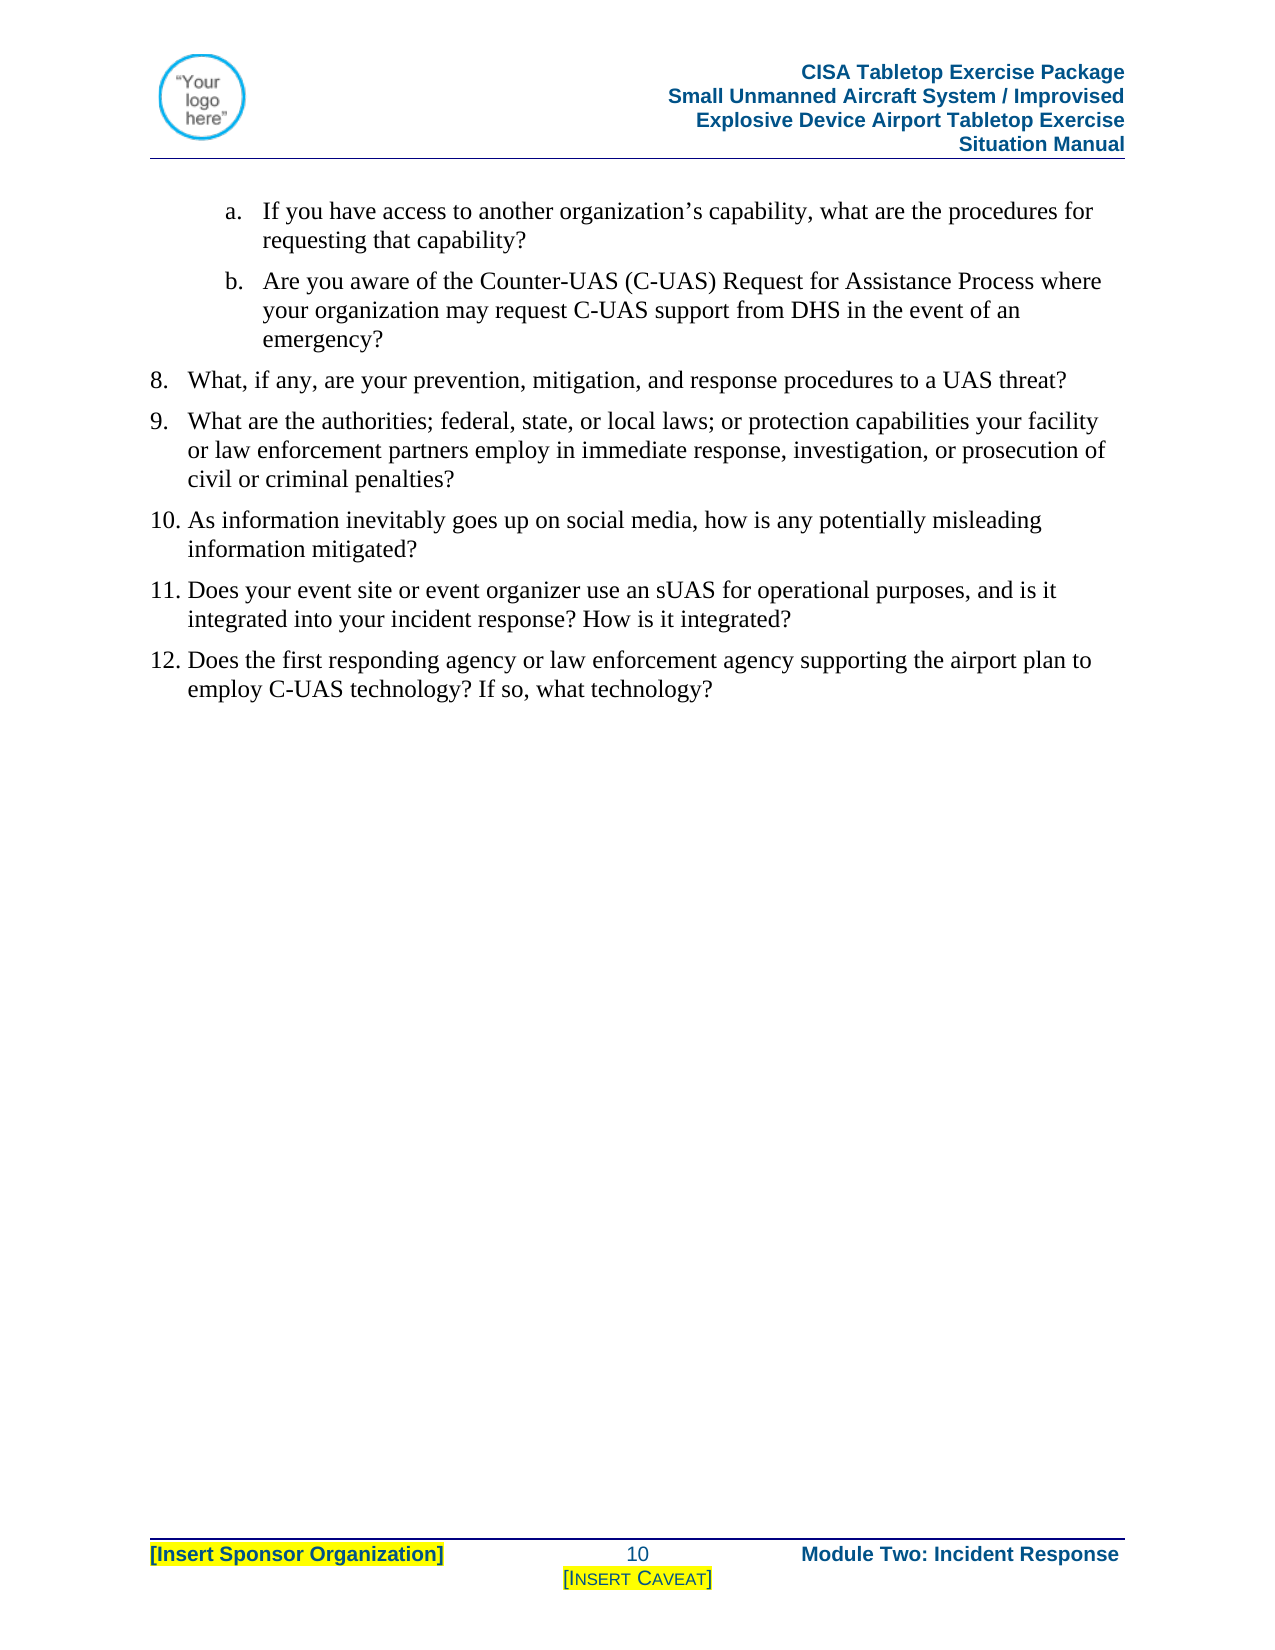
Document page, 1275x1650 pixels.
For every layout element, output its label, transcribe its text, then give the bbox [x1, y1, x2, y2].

list What, if any, are your prevention, mitigation, and response procedures to a UAS threat? [150, 365, 1125, 394]
list If you have access to another organization’s capability, what are the procedures for requesting that capability? [225, 196, 1125, 254]
list As information inevitably goes up on social media, how is any potentially misleading information mitigated? [150, 505, 1125, 563]
list Does your event site or event organizer use an sUAS for operational purposes, and is it integrated into your incident response? How is it integrated? [150, 575, 1125, 633]
picture [158, 54, 253, 142]
picture [158, 54, 191, 93]
picture [161, 57, 242, 136]
list Are you aware of the Counter-UAS (C-UAS) Request for Assistance Process where your organization may request C-UAS support from DHS in the event of an emergency? [225, 266, 1125, 353]
list What are the authorities; federal, state, or local laws; or protection capabilities your facility or law enforcement partners employ in immediate response, investigation, or prosecution of civil or criminal penalties? [150, 406, 1125, 493]
list Does the first responding agency or law enforcement agency supporting the airport plan to employ C-UAS technology? If so, what technology? [150, 645, 1125, 703]
